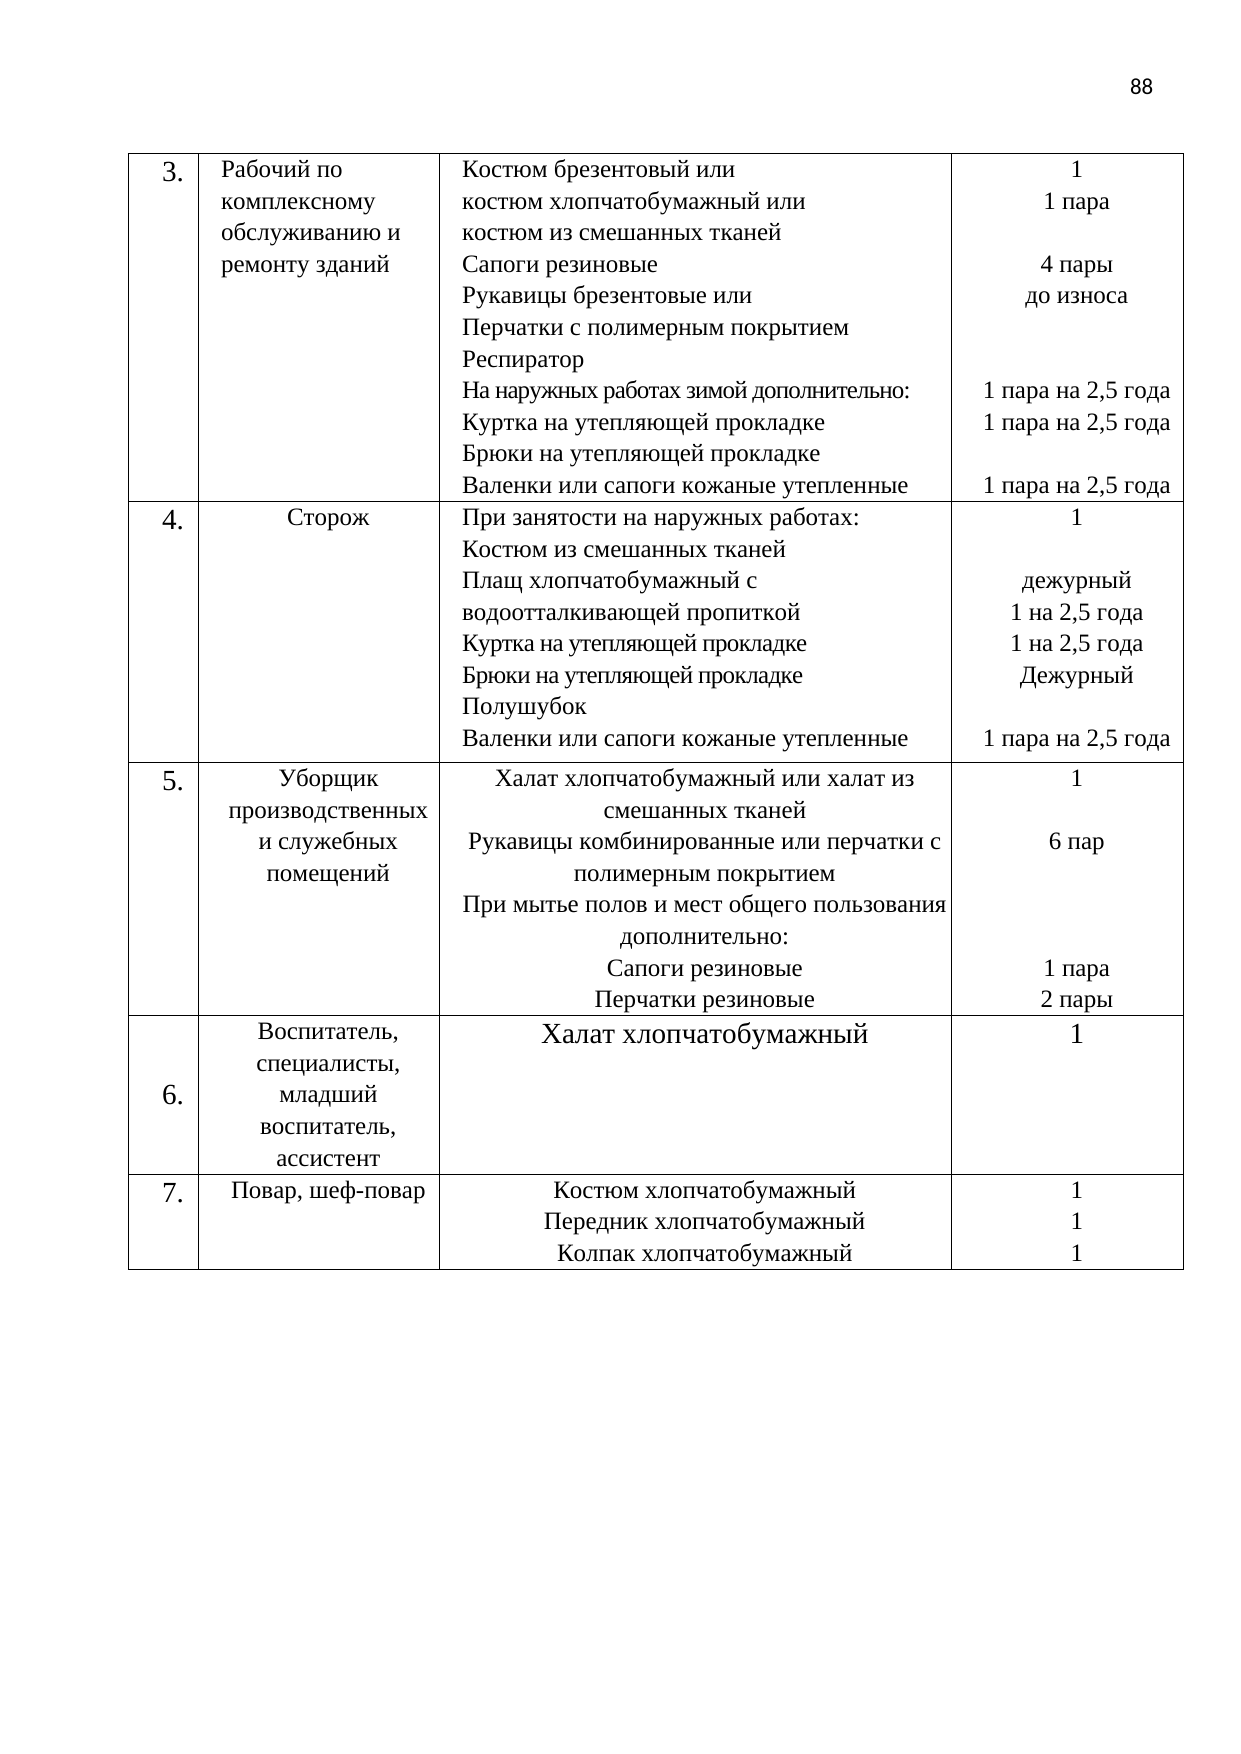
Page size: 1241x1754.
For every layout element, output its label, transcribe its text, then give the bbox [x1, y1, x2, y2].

table_cell 3. [129, 154, 198, 501]
table_cell 7. [129, 1175, 198, 1269]
table_cell 1 1 1 [952, 1175, 1183, 1269]
table_cell Костюм хлопчатобумажный Передник хлопчатобумажный Колпак хлопчатобумажный [440, 1175, 951, 1269]
table_cell 1 1 пара 4 пары до износа 1 пара на 2,5 года 1 пара на 2,5 года 1 пара на 2,5 года [952, 154, 1183, 501]
table_cell Сторож [199, 502, 439, 762]
table_cell 1 дежурный 1 на 2,5 года 1 на 2,5 года Дежурный 1 пара на 2,5 года [952, 502, 1183, 762]
table_cell 1 6 пар 1 пара 2 пары [952, 763, 1183, 1015]
table_cell Уборщик производственных и служебных помещений [199, 763, 439, 1015]
table_cell Халат хлопчатобумажный или халат из смешанных тканей Рукавицы комбинированные или перчатки с полимерным покрытием При мытье полов и мест общего пользования дополнительно: Сапоги резиновые Перчатки резиновые [440, 763, 951, 1015]
table_cell 1 [952, 1016, 1183, 1174]
table_cell При занятости на наружных работах: Костюм из смешанных тканей Плащ хлопчатобумажный с водоотталкивающей пропиткой Куртка на утепляющей прокладке Брюки на утепляющей прокладке Полушубок Валенки или сапоги кожаные утепленные [440, 502, 951, 762]
table_cell Халат хлопчатобумажный [440, 1016, 951, 1174]
table_cell 6. [129, 1016, 198, 1174]
table_cell Повар, шеф-повар [199, 1175, 439, 1269]
table_cell Рабочий по комплексному обслуживанию и ремонту зданий [199, 154, 439, 501]
table_cell Воспитатель, специалисты, младший воспитатель, ассистент [199, 1016, 439, 1174]
table_cell 4. [129, 502, 198, 762]
table_cell 5. [129, 763, 198, 1015]
table_cell Костюм брезентовый или костюм хлопчатобумажный или костюм из смешанных тканей Сапоги резиновые Рукавицы брезентовые или Перчатки с полимерным покрытием Респиратор На наружных работах зимой дополнительно: Куртка на утепляющей прокладке Брюки на утепляющей прокладке Валенки или сапоги кожаные утепленные [440, 154, 951, 501]
